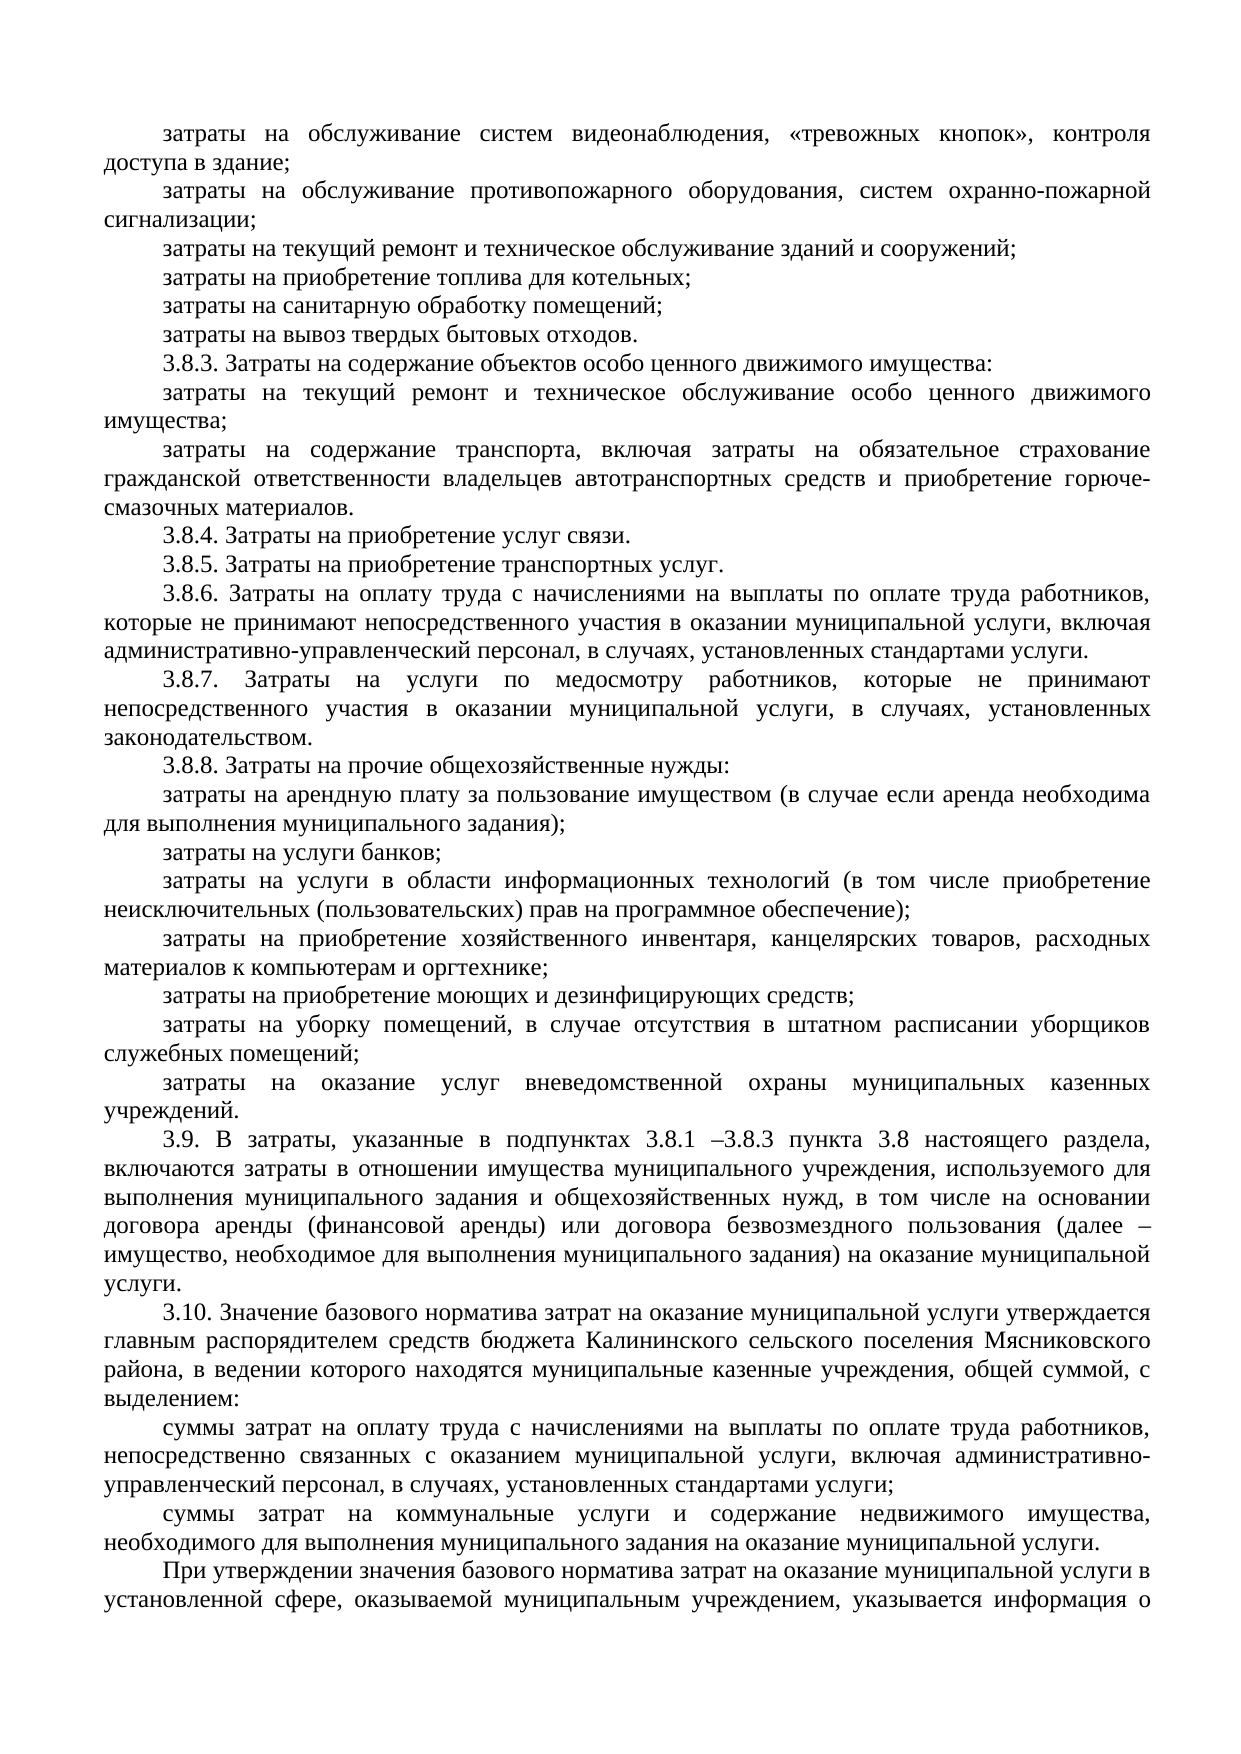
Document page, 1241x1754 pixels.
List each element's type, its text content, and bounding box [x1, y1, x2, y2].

text затраты на услуги банков; [103, 837, 1152, 866]
text затраты на санитарную обработку помещений; [103, 291, 1152, 319]
text затраты на приобретение топлива для котельных; [103, 262, 1152, 291]
text 3.8.7. Затраты на услуги по медосмотру работников, которые не принимают непосредственного участия в оказании муниципальной услуги, в случаях, установленных законодательством. [103, 664, 1152, 751]
text затраты на уборку помещений, в случае отсутствия в штатном расписании уборщиков служебных помещений; [103, 1009, 1152, 1067]
text 3.10. Значение базового норматива затрат на оказание муниципальной услуги утверждается главным распорядителем средств бюджета Калининского сельского поселения Мясниковского района, в ведении которого находятся муниципальные казенные учреждения, общей суммой, с выделением: [103, 1297, 1152, 1412]
text суммы затрат на коммунальные услуги и содержание недвижимого имущества, необходимого для выполнения муниципального задания на оказание муниципальной услуги. [103, 1498, 1152, 1556]
text затраты на текущий ремонт и техническое обслуживание зданий и сооружений; [103, 233, 1152, 262]
text затраты на обслуживание систем видеонаблюдения, «тревожных кнопок», контроля доступа в здание; [103, 118, 1152, 176]
text суммы затрат на оплату труда с начислениями на выплаты по оплате труда работников, непосредственно связанных с оказанием муниципальной услуги, включая административно-управленческий персонал, в случаях, установленных стандартами услуги; [103, 1412, 1152, 1498]
text затраты на обслуживание противопожарного оборудования, систем охранно-пожарной сигнализации; [103, 176, 1152, 233]
text 3.8.4. Затраты на приобретение услуг связи. [103, 521, 1152, 549]
text 3.8.5. Затраты на приобретение транспортных услуг. [103, 549, 1152, 578]
text затраты на арендную плату за пользование имуществом (в случае если аренда необходима для выполнения муниципального задания); [103, 779, 1152, 837]
text затраты на услуги в области информационных технологий (в том числе приобретение неисключительных (пользовательских) прав на программное обеспечение); [103, 866, 1152, 923]
text 3.8.8. Затраты на прочие общехозяйственные нужды: [103, 751, 1152, 779]
text 3.8.6. Затраты на оплату труда с начислениями на выплаты по оплате труда работников, которые не принимают непосредственного участия в оказании муниципальной услуги, включая административно-управленческий персонал, в случаях, установленных стандартами услуги. [103, 578, 1152, 664]
text затраты на вывоз твердых бытовых отходов. [103, 319, 1152, 348]
text затраты на приобретение моющих и дезинфицирующих средств; [103, 981, 1152, 1009]
text 3.8.3. Затраты на содержание объектов особо ценного движимого имущества: [103, 348, 1152, 377]
text затраты на текущий ремонт и техническое обслуживание особо ценного движимого имущества; [103, 377, 1152, 434]
text 3.9. В затраты, указанные в подпунктах 3.8.1 –3.8.3 пункта 3.8 настоящего раздела, включаются затраты в отношении имущества муниципального учреждения, используемого для выполнения муниципального задания и общехозяйственных нужд, в том числе на основании договора аренды (финансовой аренды) или договора безвозмездного пользования (далее –имущество, необходимое для выполнения муниципального задания) на оказание муниципальной услуги. [103, 1124, 1152, 1297]
text затраты на содержание транспорта, включая затраты на обязательное страхование гражданской ответственности владельцев автотранспортных средств и приобретение горюче-смазочных материалов. [103, 434, 1152, 521]
text затраты на приобретение хозяйственного инвентаря, канцелярских товаров, расходных материалов к компьютерам и оргтехнике; [103, 923, 1152, 981]
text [103, 1556, 1152, 1613]
text затраты на оказание услуг вневедомственной охраны муниципальных казенных учреждений. [103, 1067, 1152, 1124]
